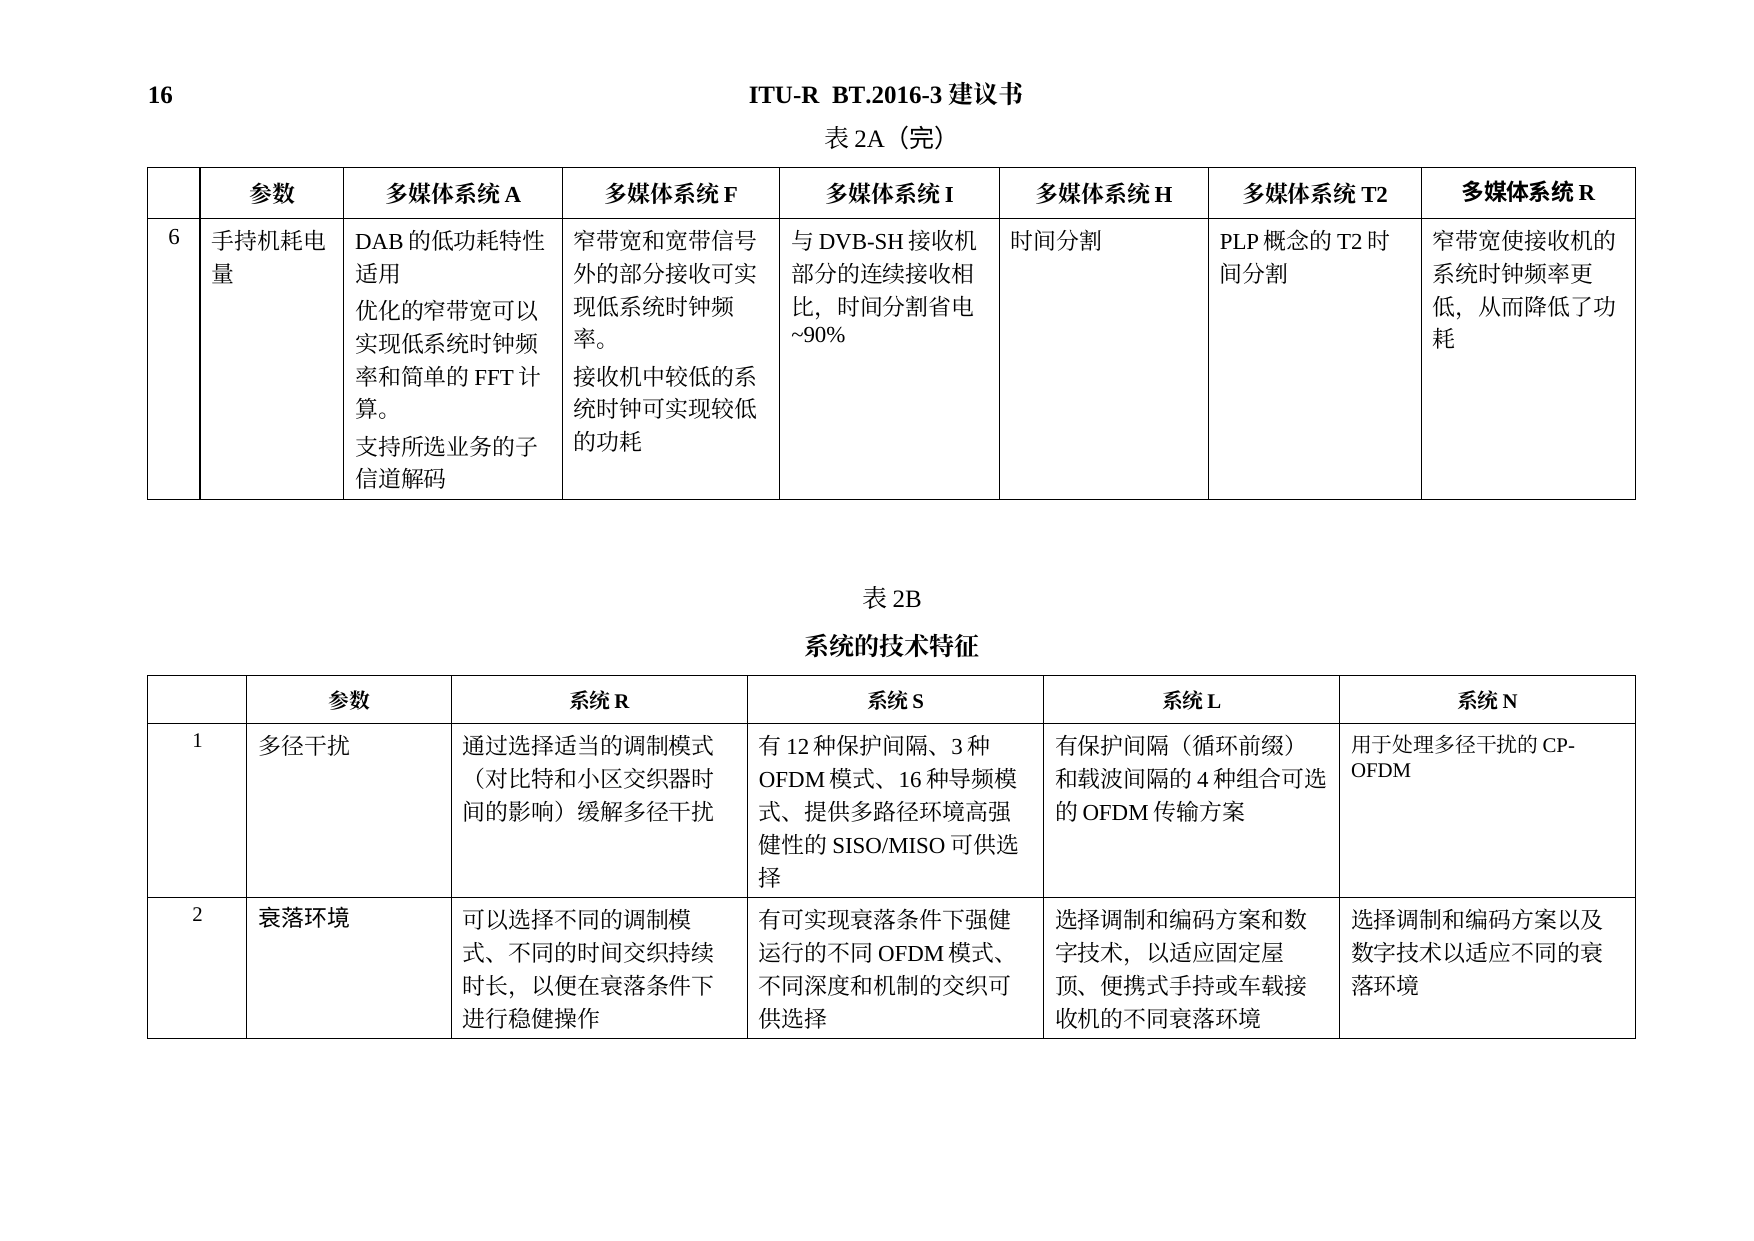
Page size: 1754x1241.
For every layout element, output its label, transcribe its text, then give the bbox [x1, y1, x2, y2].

table_cell 选择调制和编码方案和数字技术，以适应固定屋顶、便携式手持或车载接收机的不同衰落环境 [1044, 898, 1339, 1038]
table_cell 衰落环境 [247, 898, 451, 1038]
table_header 多媒体系统A [344, 168, 562, 217]
table_cell PLP概念的T2时间分割 [1209, 219, 1421, 498]
table_cell 手持机耗电量 [201, 219, 343, 498]
table_header 系统L [1044, 676, 1339, 723]
table_cell 多径干扰 [247, 724, 451, 897]
title 系统的技术特征 [148, 627, 1636, 663]
table_cell 通过选择适当的调制模式（对比特和小区交织器时间的影响）缓解多径干扰 [452, 724, 747, 897]
text 表2B [148, 578, 1636, 614]
table_cell 6 [148, 219, 199, 498]
table_cell 时间分割 [1000, 219, 1208, 498]
table_header 参数 [201, 168, 343, 217]
table_header 多媒体系统I [780, 168, 999, 217]
table_cell 有可实现衰落条件下强健运行的不同OFDM模式、不同深度和机制的交织可供选择 [748, 898, 1043, 1038]
table_header 参数 [247, 676, 451, 723]
table_cell 有保护间隔（循环前缀）和载波间隔的4种组合可选的OFDM传输方案 [1044, 724, 1339, 897]
table_cell 用于处理多径干扰的CP-OFDM [1340, 724, 1635, 897]
table_header [148, 676, 246, 723]
table_cell 有12种保护间隔、3种OFDM模式、16种导频模式、提供多路径环境高强健性的SISO/MISO可供选择 [748, 724, 1043, 897]
text 表2A（完） [148, 118, 1636, 154]
table_header 多媒体系统H [1000, 168, 1208, 217]
table_cell 窄带宽使接收机的系统时钟频率更低，从而降低了功耗 [1422, 219, 1635, 498]
table_header 多媒体系统T2 [1209, 168, 1421, 217]
table_cell DAB的低功耗特性适用 优化的窄带宽可以实现低系统时钟频率和简单的FFT计算。 支持所选业务的子信道解码 [344, 219, 562, 498]
table_header 多媒体系统F [563, 168, 779, 217]
table_cell 窄带宽和宽带信号外的部分接收可实现低系统时钟频率。 接收机中较低的系统时钟可实现较低的功耗 [563, 219, 779, 498]
table_header 系统R [452, 676, 747, 723]
table_header 系统N [1340, 676, 1635, 723]
table_cell 与DVB-SH接收机部分的连续接收相比，时间分割省电~90% [780, 219, 999, 498]
table_cell 1 [148, 724, 246, 897]
table_cell 2 [148, 898, 246, 1038]
table_header 多媒体系统R [1422, 168, 1635, 217]
table_cell 选择调制和编码方案以及数字技术以适应不同的衰落环境 [1340, 898, 1635, 1038]
table_cell 可以选择不同的调制模式、不同的时间交织持续时长，以便在衰落条件下进行稳健操作 [452, 898, 747, 1038]
table_header 系统S [748, 676, 1043, 723]
table_header [148, 168, 199, 217]
